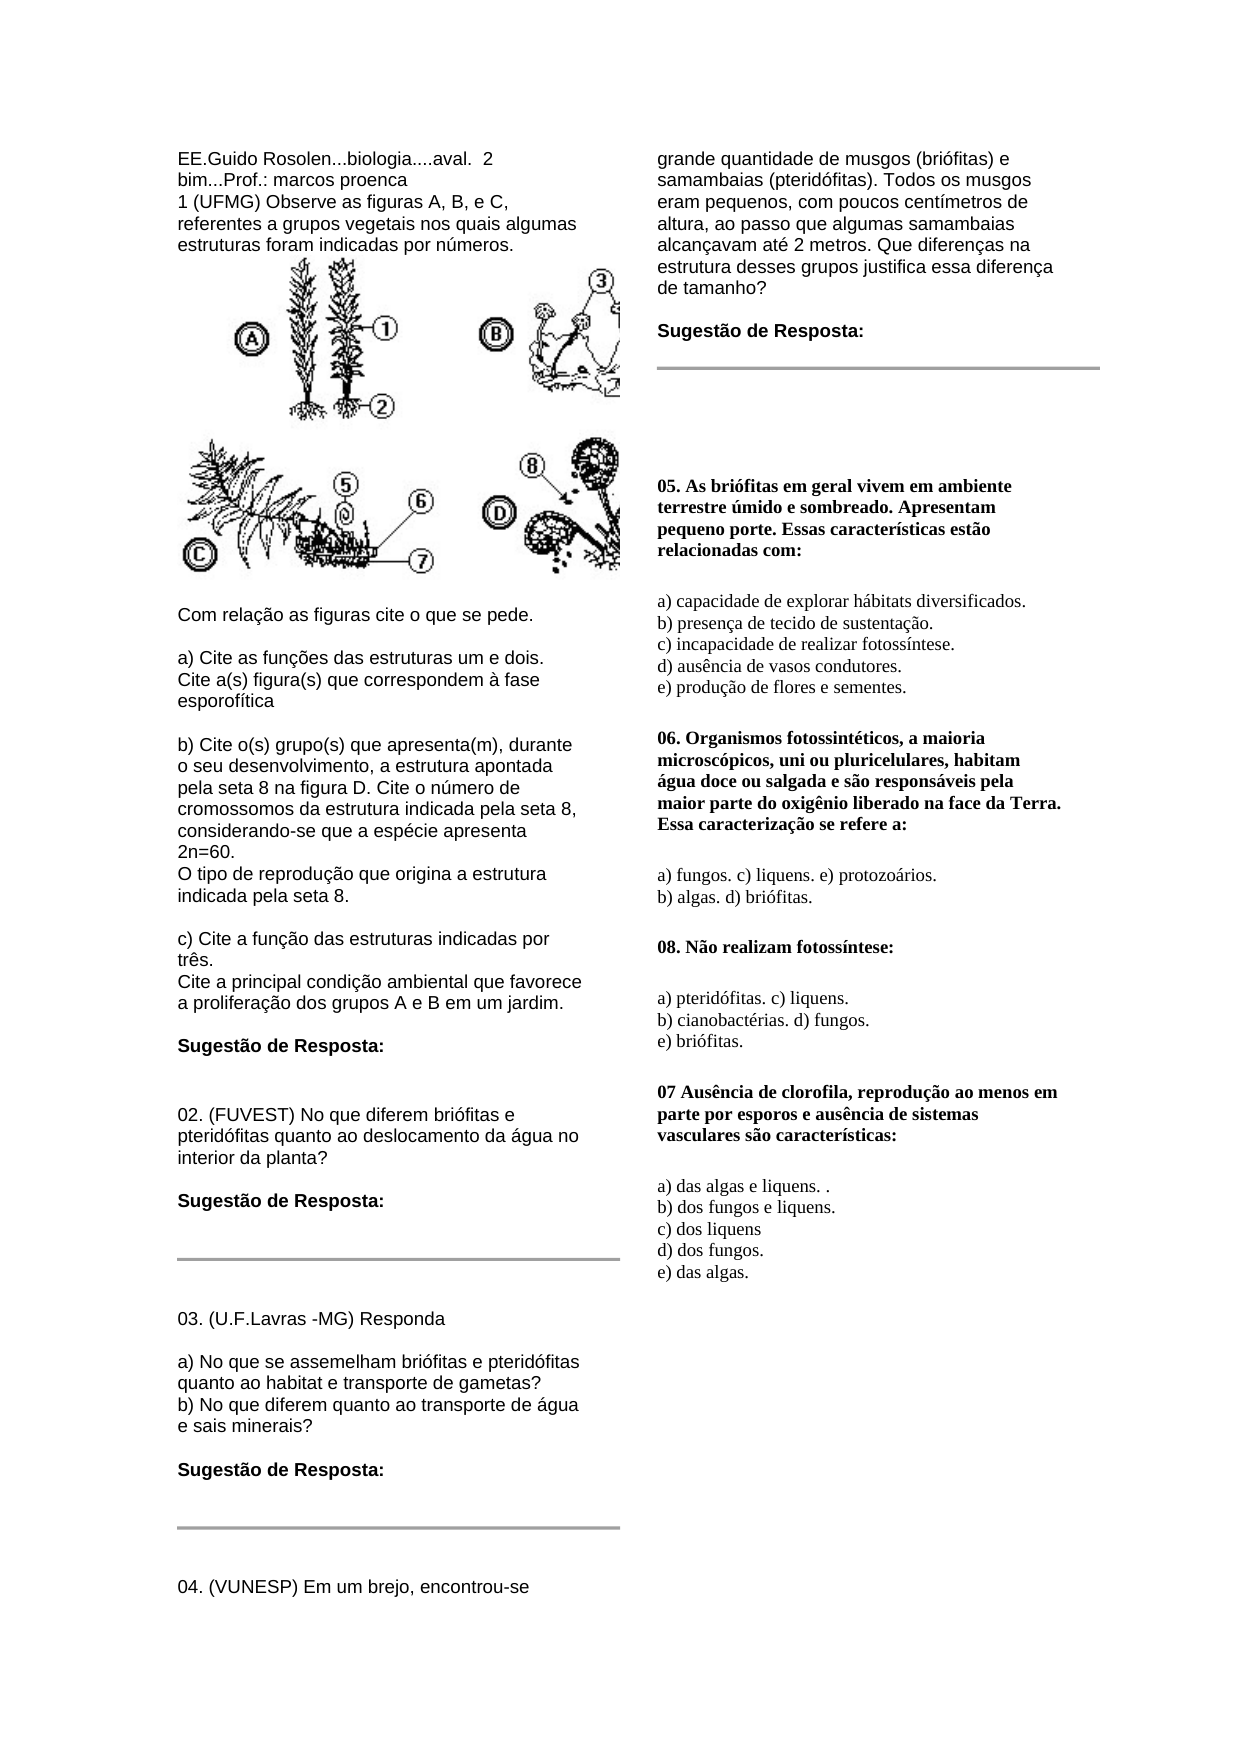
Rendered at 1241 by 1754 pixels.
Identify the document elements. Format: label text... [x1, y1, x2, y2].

text a) capacidade de explorar hábitats diversificados. b) presença de tecido de sustentação. c) incapacidade de realizar fotossíntese. d) ausência de vasos condutores. e) produção de flores e sementes. [657, 590, 1063, 698]
text 07 Ausência de clorofila, reprodução ao menos em parte por esporos e ausência de sistemas vasculares são características: [657, 1081, 1063, 1146]
text a) pteridófitas. c) liquens. b) cianobactérias. d) fungos. e) briófitas. [657, 987, 1063, 1052]
text 04. (VUNESP) Em um brejo, encontrou-se grande quantidade de musgos (briófitas) e samambaias (pteridófitas). Todos os musgos eram pequenos, com poucos centímetros de altura, ao passo que algumas samambaias alcançavam até 2 metros. Que diferenças na estrutura desses grupos justifica essa diferença de tamanho? Sugestão de Resposta: [657, 148, 1063, 342]
text a) das algas e liquens. . b) dos fungos e liquens. c) dos liquens d) dos fungos. e) das algas. [657, 1175, 1063, 1282]
text 05. As briófitas em geral vivem em ambiente terrestre úmido e sombreado. Apresentam pequeno porte. Essas características estão relacionadas com: [657, 474, 1063, 561]
text EE.Guido Rosolen...biologia....aval. 2 bim...Prof.: marcos proenca [177, 148, 583, 191]
text 06. Organismos fotossintéticos, a maioria microscópicos, uni ou pluricelulares, habitam água doce ou salgada e são responsáveis pela maior parte do oxigênio liberado na face da Terra. Essa caracterização se refere a: [657, 727, 1063, 835]
text a) fungos. c) liquens. e) protozoários. b) algas. d) briófitas. [657, 864, 1063, 907]
text 03. (U.F.Lavras -MG) Responda a) No que se assemelham briófitas e pteridófitas quanto ao habitat e transporte de gametas? b) No que diferem quanto ao transporte de água e sais minerais? Sugestão de Resposta: [177, 1286, 583, 1480]
text 1 (UFMG) Observe as figuras A, B, e C, referentes a grupos vegetais nos quais algumas estruturas foram indicadas por números. [177, 191, 583, 255]
text 02. (FUVEST) No que diferem briófitas e pteridófitas quanto ao deslocamento da água no interior da planta? Sugestão de Resposta: [177, 1082, 583, 1211]
text 08. Não realizam fotossíntese: [657, 936, 1063, 958]
text Com relação as figuras cite o que se pede. a) Cite as funções das estruturas um e dois. Cite a(s) figura(s) que correspondem à fase esporofítica b) Cite o(s) grupo(s) que apresenta(m), durante o seu desenvolvimento, a estrutura apontada pela seta 8 na figura D. Cite o número de cromossomos da estrutura indicada pela seta 8, considerando-se que a espécie apresenta 2n=60. O tipo de reprodução que origina a estrutura indicada pela seta 8. c) Cite a função das estruturas indicadas por três. Cite a principal condição ambiental que favorece a proliferação dos grupos A e B em um jardim. Sugestão de Resposta: [177, 583, 583, 1057]
picture [177, 255, 620, 583]
